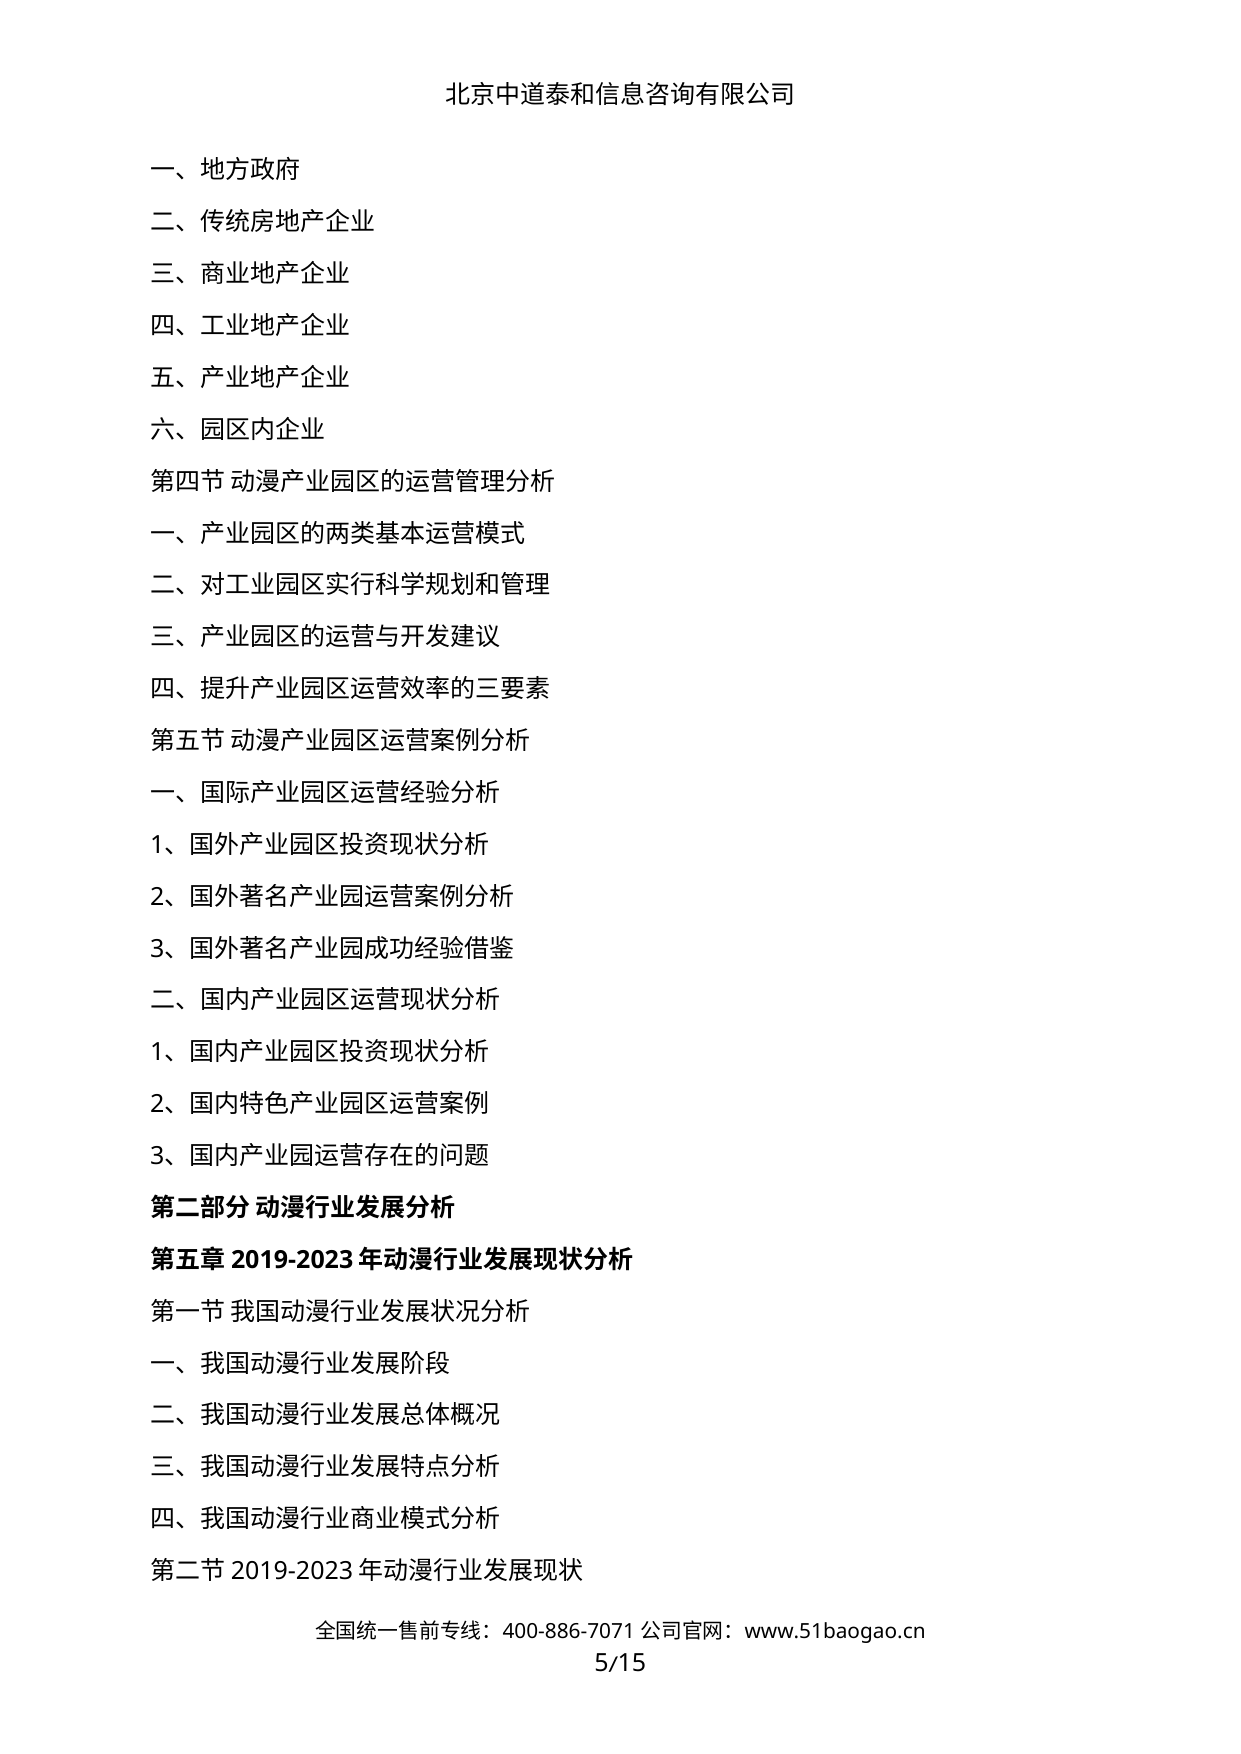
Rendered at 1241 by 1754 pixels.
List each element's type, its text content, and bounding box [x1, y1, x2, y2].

text 第二部分 动漫行业发展分析 [150, 1187, 1090, 1224]
text 第五章 2019-2023年动漫行业发展现状分析 [150, 1239, 1090, 1276]
text 三、我国动漫行业发展特点分析 [150, 1447, 1090, 1483]
text 第一节 我国动漫行业发展状况分析 [150, 1291, 1090, 1327]
text 2、国外著名产业园运营案例分析 [150, 876, 1090, 912]
text 四、提升产业园区运营效率的三要素 [150, 669, 1090, 705]
text 二、我国动漫行业发展总体概况 [150, 1395, 1090, 1431]
text 一、产业园区的两类基本运营模式 [150, 513, 1090, 549]
text 2、国内特色产业园区运营案例 [150, 1084, 1090, 1120]
text 一、地方政府 [150, 150, 1090, 186]
text 一、国际产业园区运营经验分析 [150, 772, 1090, 809]
text 六、园区内企业 [150, 409, 1090, 446]
text 二、对工业园区实行科学规划和管理 [150, 565, 1090, 601]
text 四、工业地产企业 [150, 306, 1090, 342]
text 3、国内产业园运营存在的问题 [150, 1136, 1090, 1172]
text 1、国外产业园区投资现状分析 [150, 824, 1090, 861]
text 三、商业地产企业 [150, 254, 1090, 290]
text 三、产业园区的运营与开发建议 [150, 617, 1090, 653]
text 四、我国动漫行业商业模式分析 [150, 1499, 1090, 1535]
text 3、国外著名产业园成功经验借鉴 [150, 928, 1090, 964]
text 一、我国动漫行业发展阶段 [150, 1343, 1090, 1379]
text 第五节 动漫产业园区运营案例分析 [150, 721, 1090, 757]
text 五、产业地产企业 [150, 357, 1090, 394]
text 第四节 动漫产业园区的运营管理分析 [150, 461, 1090, 497]
text 二、国内产业园区运营现状分析 [150, 980, 1090, 1016]
text 二、传统房地产企业 [150, 202, 1090, 238]
text 第二节 2019-2023年动漫行业发展现状 [150, 1551, 1090, 1587]
text 1、国内产业园区投资现状分析 [150, 1032, 1090, 1068]
